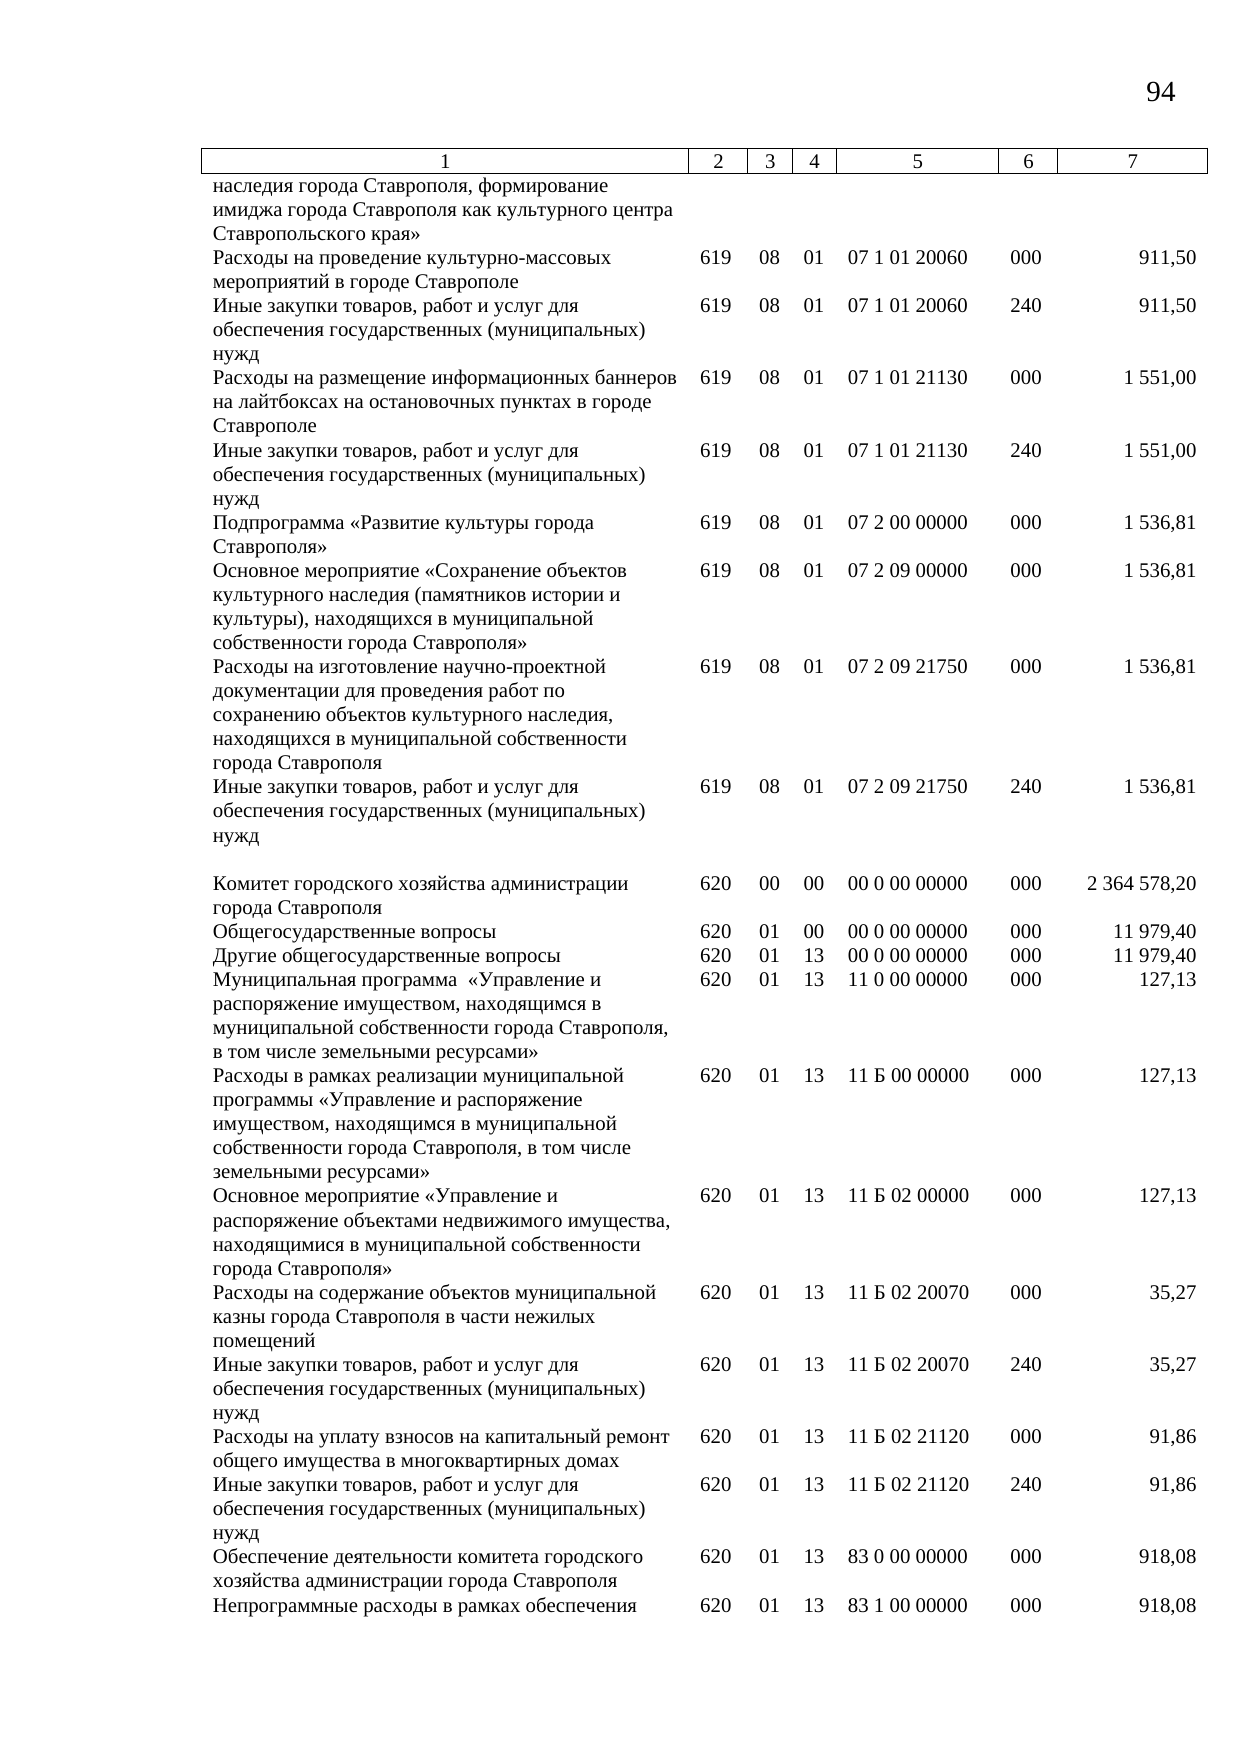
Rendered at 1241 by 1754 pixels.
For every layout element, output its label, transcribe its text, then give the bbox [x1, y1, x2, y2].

table_header 1 [202, 149, 688, 173]
table_header 5 [837, 149, 998, 173]
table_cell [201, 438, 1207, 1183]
table_header 7 [1058, 149, 1207, 173]
table_header 6 [999, 149, 1057, 173]
table_header 3 [748, 149, 792, 173]
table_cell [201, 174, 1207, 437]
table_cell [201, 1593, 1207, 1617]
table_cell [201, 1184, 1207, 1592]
table_header 4 [793, 149, 836, 173]
table_header 2 [689, 149, 747, 173]
